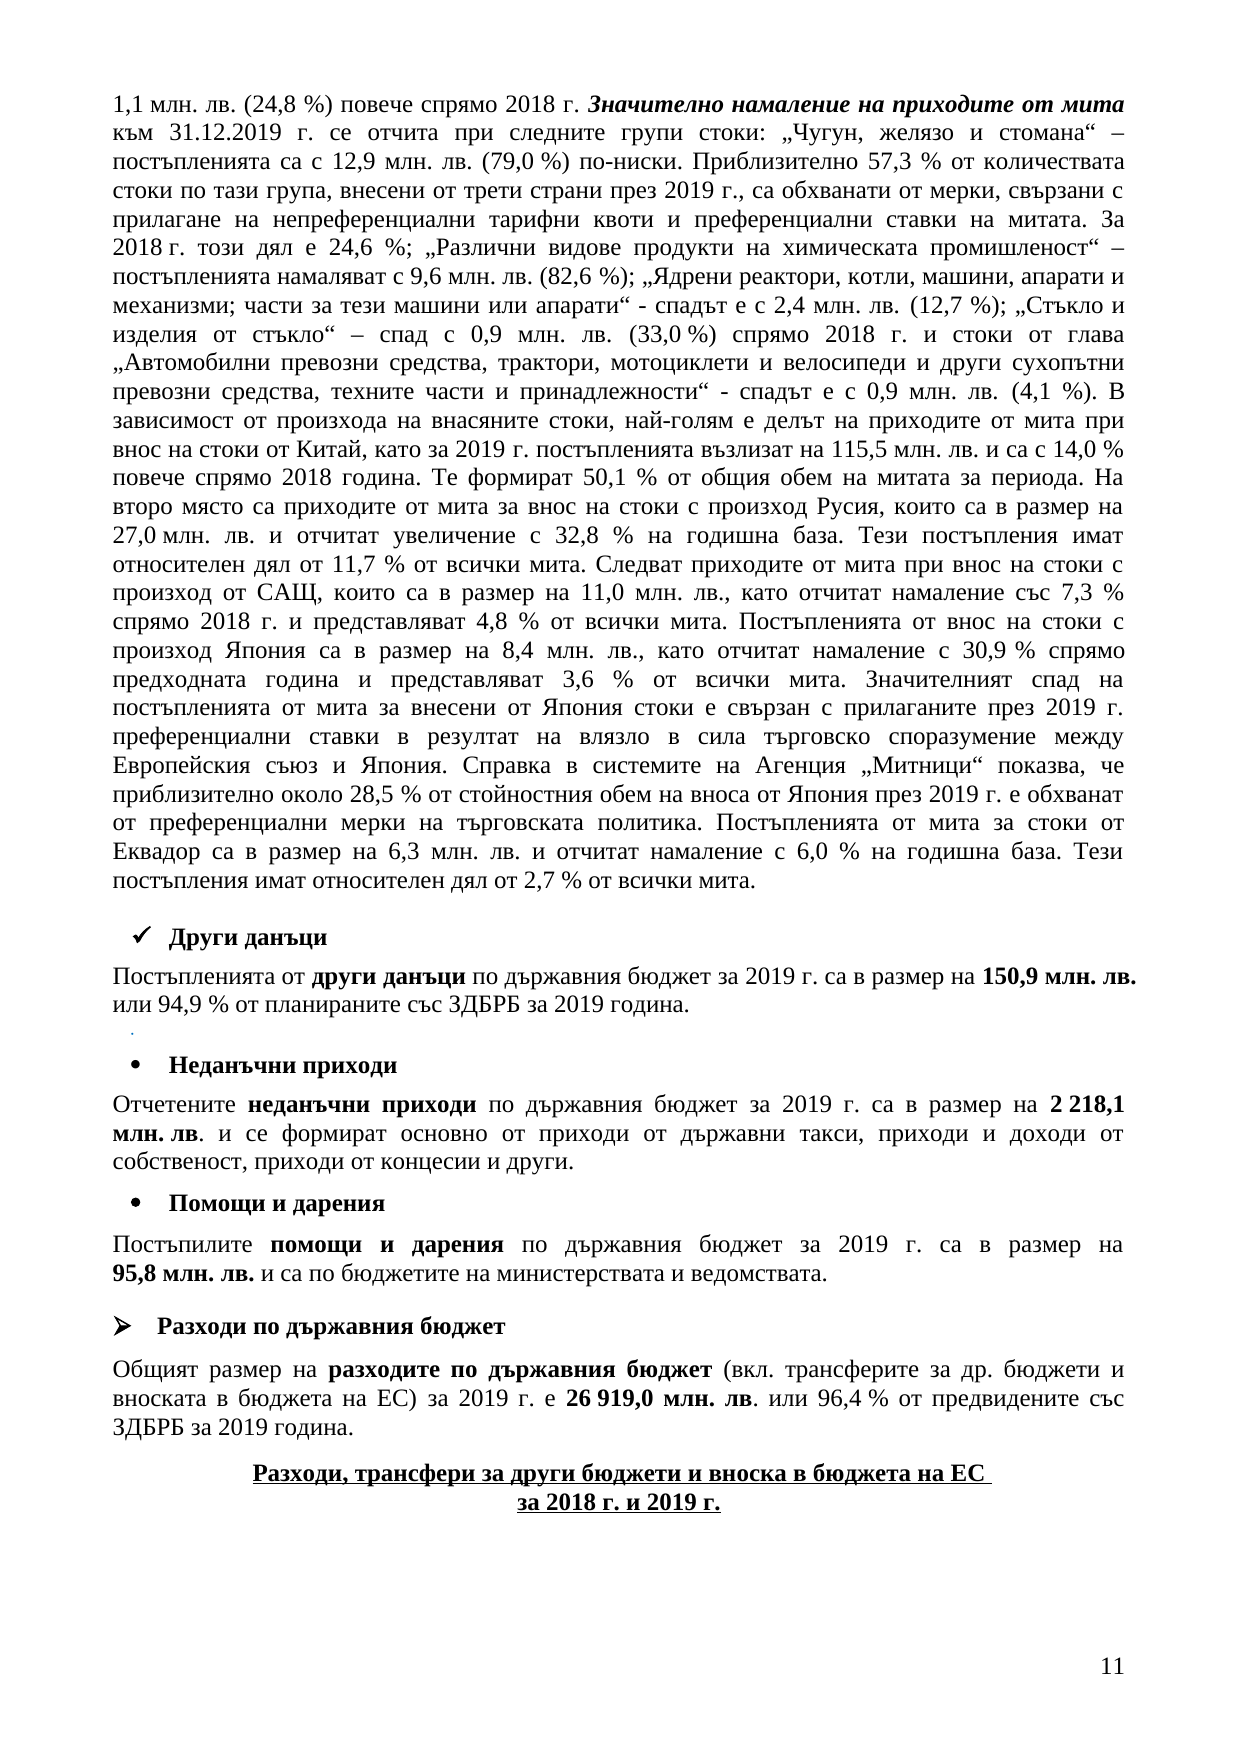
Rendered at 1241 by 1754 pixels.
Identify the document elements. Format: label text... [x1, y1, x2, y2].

text Постъпилите помощи и дарения по държавния бюджет за 2019 г. са в размер на 95,8 млн. лв. и са по бюджетите на министерствата и ведомствата. [112, 1229, 1125, 1286]
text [112, 89, 1125, 894]
text Общият размер на разходите по държавния бюджет (вкл. трансферите за др. бюджети и вноската в бюджета на ЕС) за 2019 г. е 26 919,0 млн. лв. или 96,4 % от предвидените със ЗДБРБ за 2019 година. [112, 1354, 1125, 1441]
text Постъпленията от други данъци по държавния бюджет за 2019 г. са в размер на 150,9 млн. лв. или 94,9 % от планираните със ЗДБРБ за 2019 година. [112, 961, 1136, 1018]
list Помощи и дарения [112, 1188, 1125, 1216]
text за 2018 г. и 2019 г. [112, 1487, 1125, 1516]
text Отчетените неданъчни приходи по държавния бюджет за 2019 г. са в размер на 2 218,1 млн. лв. и се формират основно от приходи от държавни такси, приходи и доходи от собственост, приходи от концесии и други. [112, 1089, 1125, 1175]
list Разходи по държавния бюджет [112, 1311, 1125, 1340]
text Разходи, трансфери за други бюджети и вноска в бюджета на ЕС [112, 1458, 1125, 1487]
list Неданъчни приходи [112, 1051, 1125, 1079]
list Други данъци [112, 922, 1125, 951]
